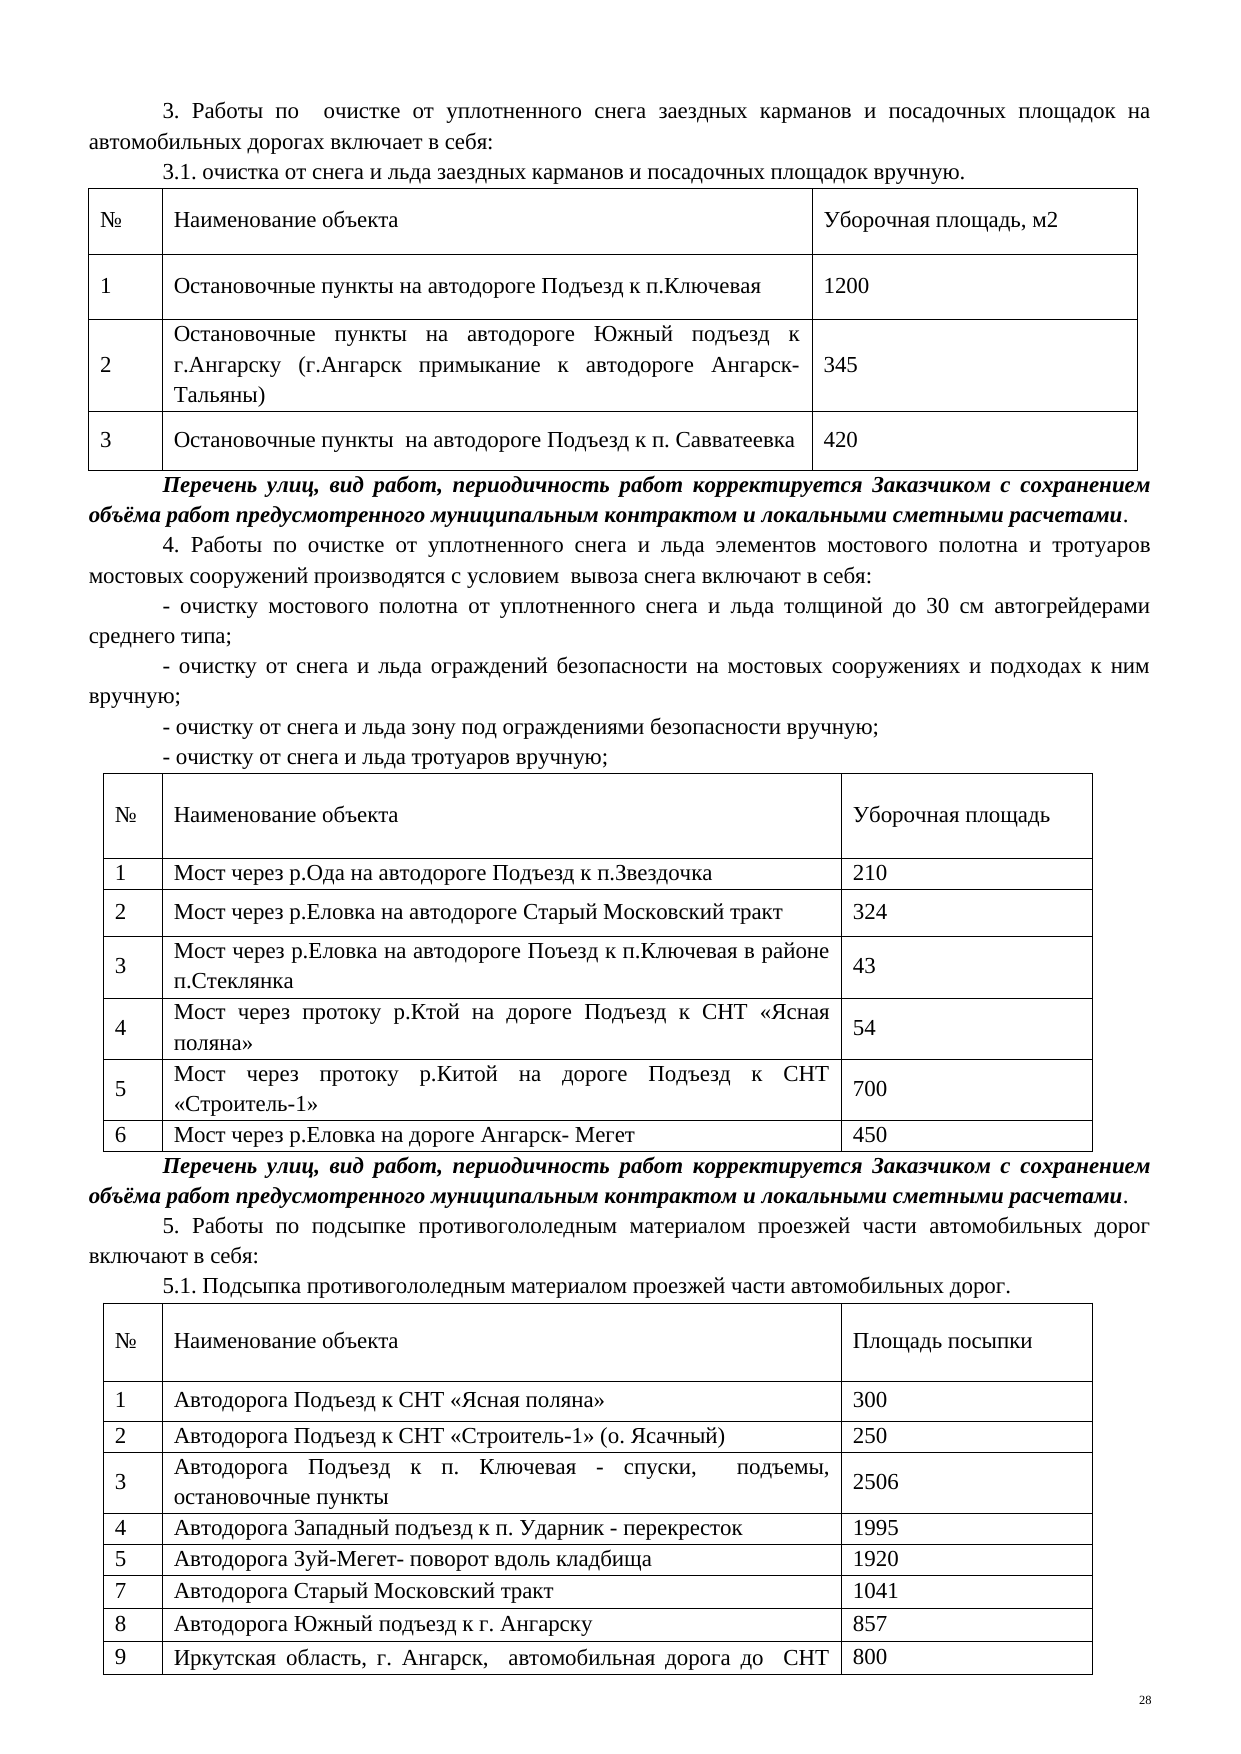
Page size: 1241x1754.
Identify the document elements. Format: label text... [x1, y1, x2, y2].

table_header Наименование объекта [163, 774, 841, 857]
table_cell 450 [842, 1121, 1092, 1151]
table_header № [104, 1304, 162, 1381]
table_cell Мост через р.Ода на автодороге Подъезд к п.Звездочка [163, 859, 841, 888]
table_cell 300 [842, 1382, 1092, 1421]
table_header Наименование объекта [163, 189, 812, 254]
table_cell Автодорога Подъезд к п. Ключевая - спуски, подъемы, остановочные пункты [163, 1453, 841, 1513]
text - очистку мостового полотна от уплотненного снега и льда толщиной до 30 см автогрейдерами среднего типа; [88, 592, 1152, 648]
table_cell 8 [104, 1609, 162, 1641]
text 3.1. очистка от снега и льда заездных карманов и посадочных площадок вручную. [88, 158, 1152, 184]
table_cell Остановочные пункты на автодороге Подъезд к п.Ключевая [163, 255, 812, 319]
table_cell 2 [104, 890, 162, 936]
table_header Наименование объекта [163, 1304, 841, 1381]
table_cell 9 [104, 1642, 162, 1673]
table_cell 5 [104, 1545, 162, 1575]
table_cell 54 [842, 999, 1092, 1058]
text 5.1. Подсыпка противогололедным материалом проезжей части автомобильных дорог. [88, 1272, 1152, 1299]
table_cell Остановочные пункты на автодороге Подъезд к п. Савватеевка [163, 412, 812, 470]
table_header Уборочная площадь, м2 [813, 189, 1137, 254]
table_header Уборочная площадь [842, 774, 1092, 857]
table_cell Автодорога Западный подъезд к п. Ударник - перекресток [163, 1514, 841, 1544]
table_cell 800 [842, 1642, 1092, 1673]
table_cell 2 [89, 320, 162, 411]
table_cell 345 [813, 320, 1137, 411]
table_cell Автодорога Подъезд к СНТ «Строитель-1» (о. Ясачный) [163, 1422, 841, 1452]
table_cell 1 [104, 1382, 162, 1421]
table_cell 3 [104, 937, 162, 997]
table_cell Мост через р.Еловка на автодороге Поъезд к п.Ключевая в районе п.Стеклянка [163, 937, 841, 997]
table_cell 700 [842, 1060, 1092, 1120]
table_cell 4 [104, 999, 162, 1058]
table_cell 857 [842, 1609, 1092, 1641]
table_cell Автодорога Южный подъезд к г. Ангарску [163, 1609, 841, 1641]
table_cell Мост через р.Еловка на дороге Ангарск- Мегет [163, 1121, 841, 1151]
table_cell 1995 [842, 1514, 1092, 1544]
table_cell 2506 [842, 1453, 1092, 1513]
table_cell 1920 [842, 1545, 1092, 1575]
text 5. Работы по подсыпке противогололедным материалом проезжей части автомобильных дорог включают в себя: [88, 1212, 1152, 1269]
text - очистку от снега и льда ограждений безопасности на мостовых сооружениях и подходах к ним вручную; [88, 652, 1152, 709]
table_cell 1200 [813, 255, 1137, 319]
table_cell 3 [89, 412, 162, 470]
table_cell Автодорога Зуй-Мегет- поворот вдоль кладбища [163, 1545, 841, 1575]
table_cell 420 [813, 412, 1137, 470]
table_cell 250 [842, 1422, 1092, 1452]
text - очистку от снега и льда зону под ограждениями безопасности вручную; [88, 713, 1152, 739]
table_cell Мост через протоку р.Китой на дороге Подъезд к СНТ «Строитель-1» [163, 1060, 841, 1120]
text 3. Работы по очистке от уплотненного снега заездных карманов и посадочных площадок на автомобильных дорогах включает в себя: [88, 97, 1152, 154]
table_cell 6 [104, 1121, 162, 1151]
table_cell Мост через протоку р.Ктой на дороге Подъезд к СНТ «Ясная поляна» [163, 999, 841, 1058]
table_header № [89, 189, 162, 254]
table_cell Мост через р.Еловка на автодороге Старый Московский тракт [163, 890, 841, 936]
table_cell 1 [89, 255, 162, 319]
table_cell 43 [842, 937, 1092, 997]
table_cell 1041 [842, 1576, 1092, 1608]
table_cell 1 [104, 859, 162, 888]
table_cell 7 [104, 1576, 162, 1608]
table_header № [104, 774, 162, 857]
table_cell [163, 1642, 841, 1673]
table_cell Автодорога Подъезд к СНТ «Ясная поляна» [163, 1382, 841, 1421]
table_cell 2 [104, 1422, 162, 1452]
table_cell 324 [842, 890, 1092, 936]
text 4. Работы по очистке от уплотненного снега и льда элементов мостового полотна и тротуаров мостовых сооружений производятся с условием вывоза снега включают в себя: [88, 531, 1152, 588]
table_header Площадь посыпки [842, 1304, 1092, 1381]
table_cell 210 [842, 859, 1092, 888]
table_cell Остановочные пункты на автодороге Южный подъезд к г.Ангарску (г.Ангарск примыкание к автодороге Ангарск-Тальяны) [163, 320, 812, 411]
table_cell 5 [104, 1060, 162, 1120]
text - очистку от снега и льда тротуаров вручную; [88, 743, 1152, 769]
table_cell Автодорога Старый Московский тракт [163, 1576, 841, 1608]
table_cell 3 [104, 1453, 162, 1513]
table_cell 4 [104, 1514, 162, 1544]
